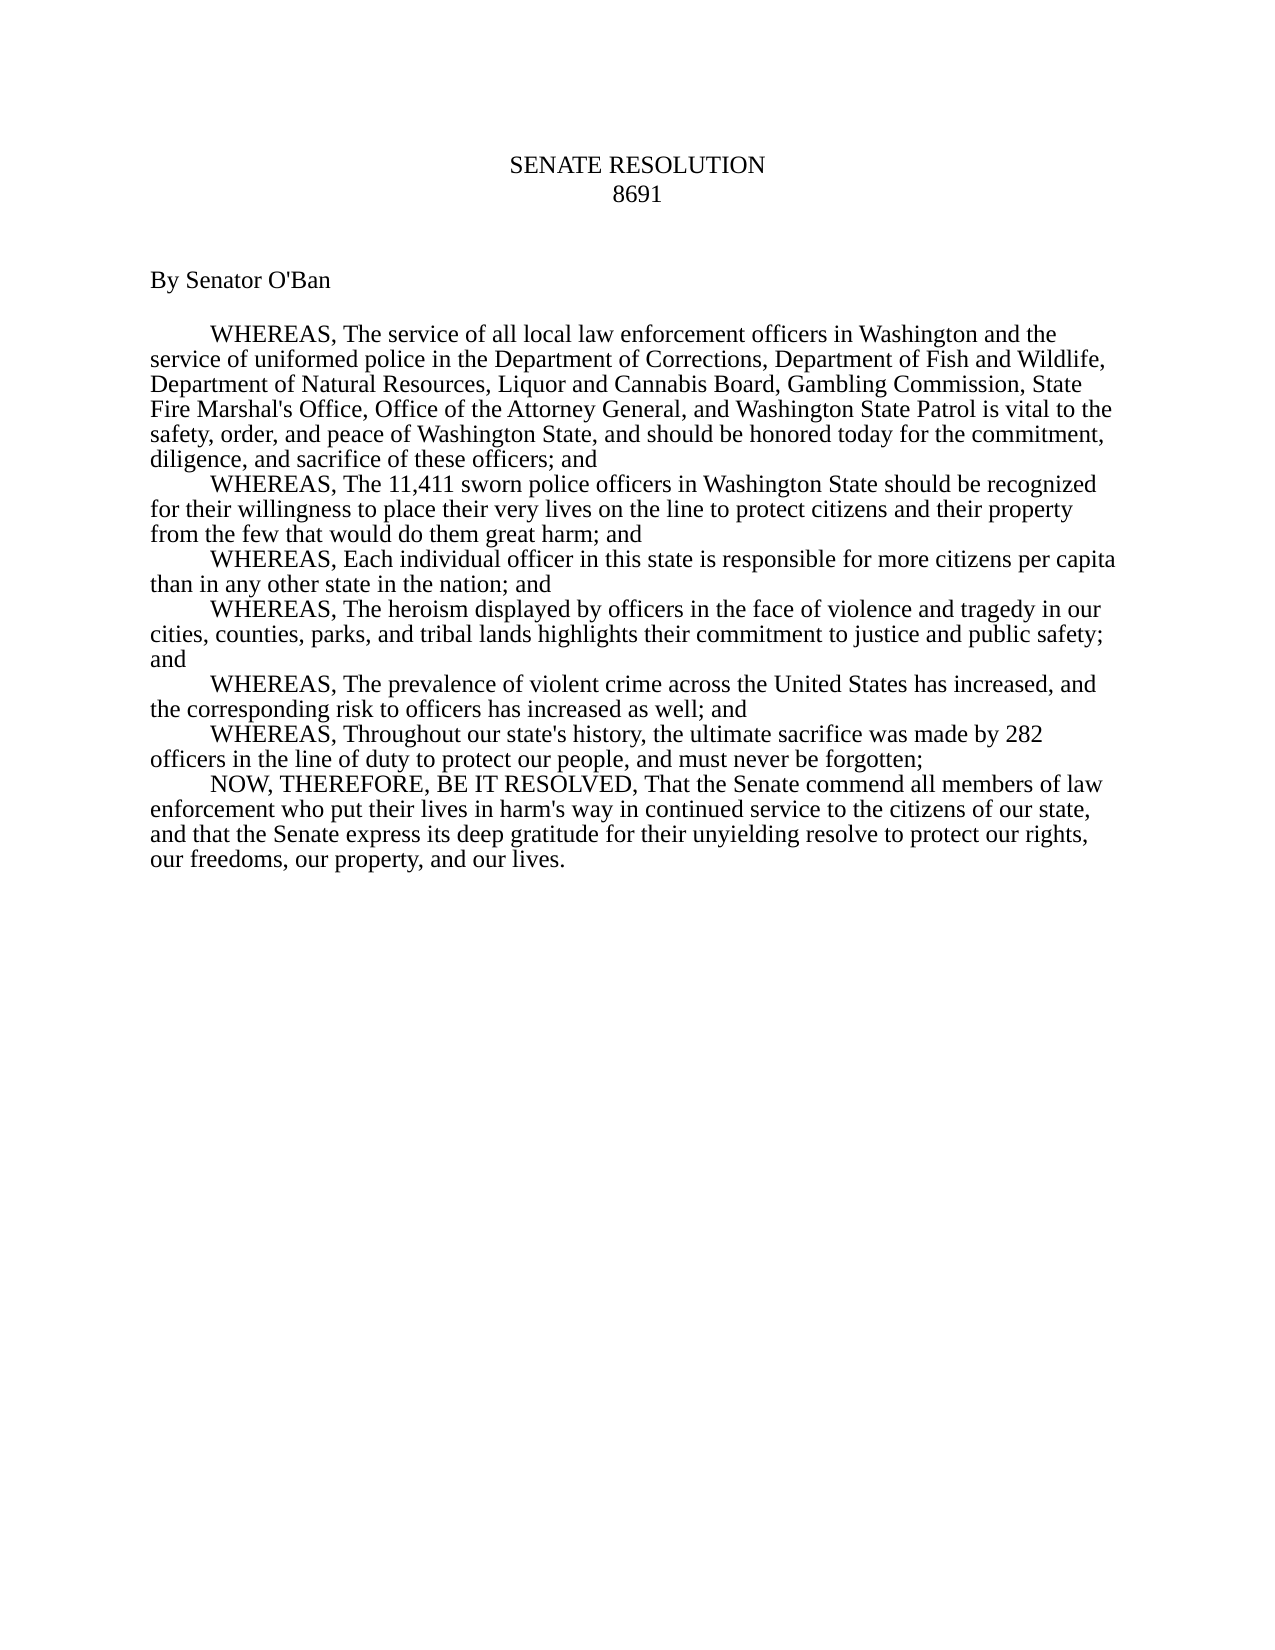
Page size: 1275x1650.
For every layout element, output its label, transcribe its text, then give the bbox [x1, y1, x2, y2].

text NOW, THEREFORE, BE IT RESOLVED, That the Senate commend all members of law enforcement who put their lives in harm's way in continued service to the citizens of our state, and that the Senate express its deep gratitude for their unyielding resolve to protect our rights, our freedoms, our property, and our lives. [150, 772, 1125, 872]
text WHEREAS, The service of all local law enforcement officers in Washington and the service of uniformed police in the Department of Corrections, Department of Fish and Wildlife, Department of Natural Resources, Liquor and Cannabis Board, Gambling Commission, State Fire Marshal's Office, Office of the Attorney General, and Washington State Patrol is vital to the safety, order, and peace of Washington State, and should be honored today for the commitment, diligence, and sacrifice of these officers; and [150, 322, 1125, 472]
text SENATE RESOLUTION [150, 150, 1125, 179]
text WHEREAS, Each individual officer in this state is responsible for more citizens per capita than in any other state in the nation; and [150, 547, 1125, 597]
text 8691 [150, 179, 1125, 207]
text WHEREAS, The prevalence of violent crime across the United States has increased, and the corresponding risk to officers has increased as well; and [150, 672, 1125, 722]
text WHEREAS, The heroism displayed by officers in the face of violence and tragedy in our cities, counties, parks, and tribal lands highlights their commitment to justice and public safety; and [150, 597, 1125, 672]
text WHEREAS, The 11,411 sworn police officers in Washington State should be recognized for their willingness to place their very lives on the line to protect citizens and their property from the few that would do them great harm; and [150, 472, 1125, 547]
text By Senator O'Ban [150, 265, 1125, 294]
text WHEREAS, Throughout our state's history, the ultimate sacrifice was made by 282 officers in the line of duty to protect our people, and must never be forgotten; [150, 722, 1125, 772]
